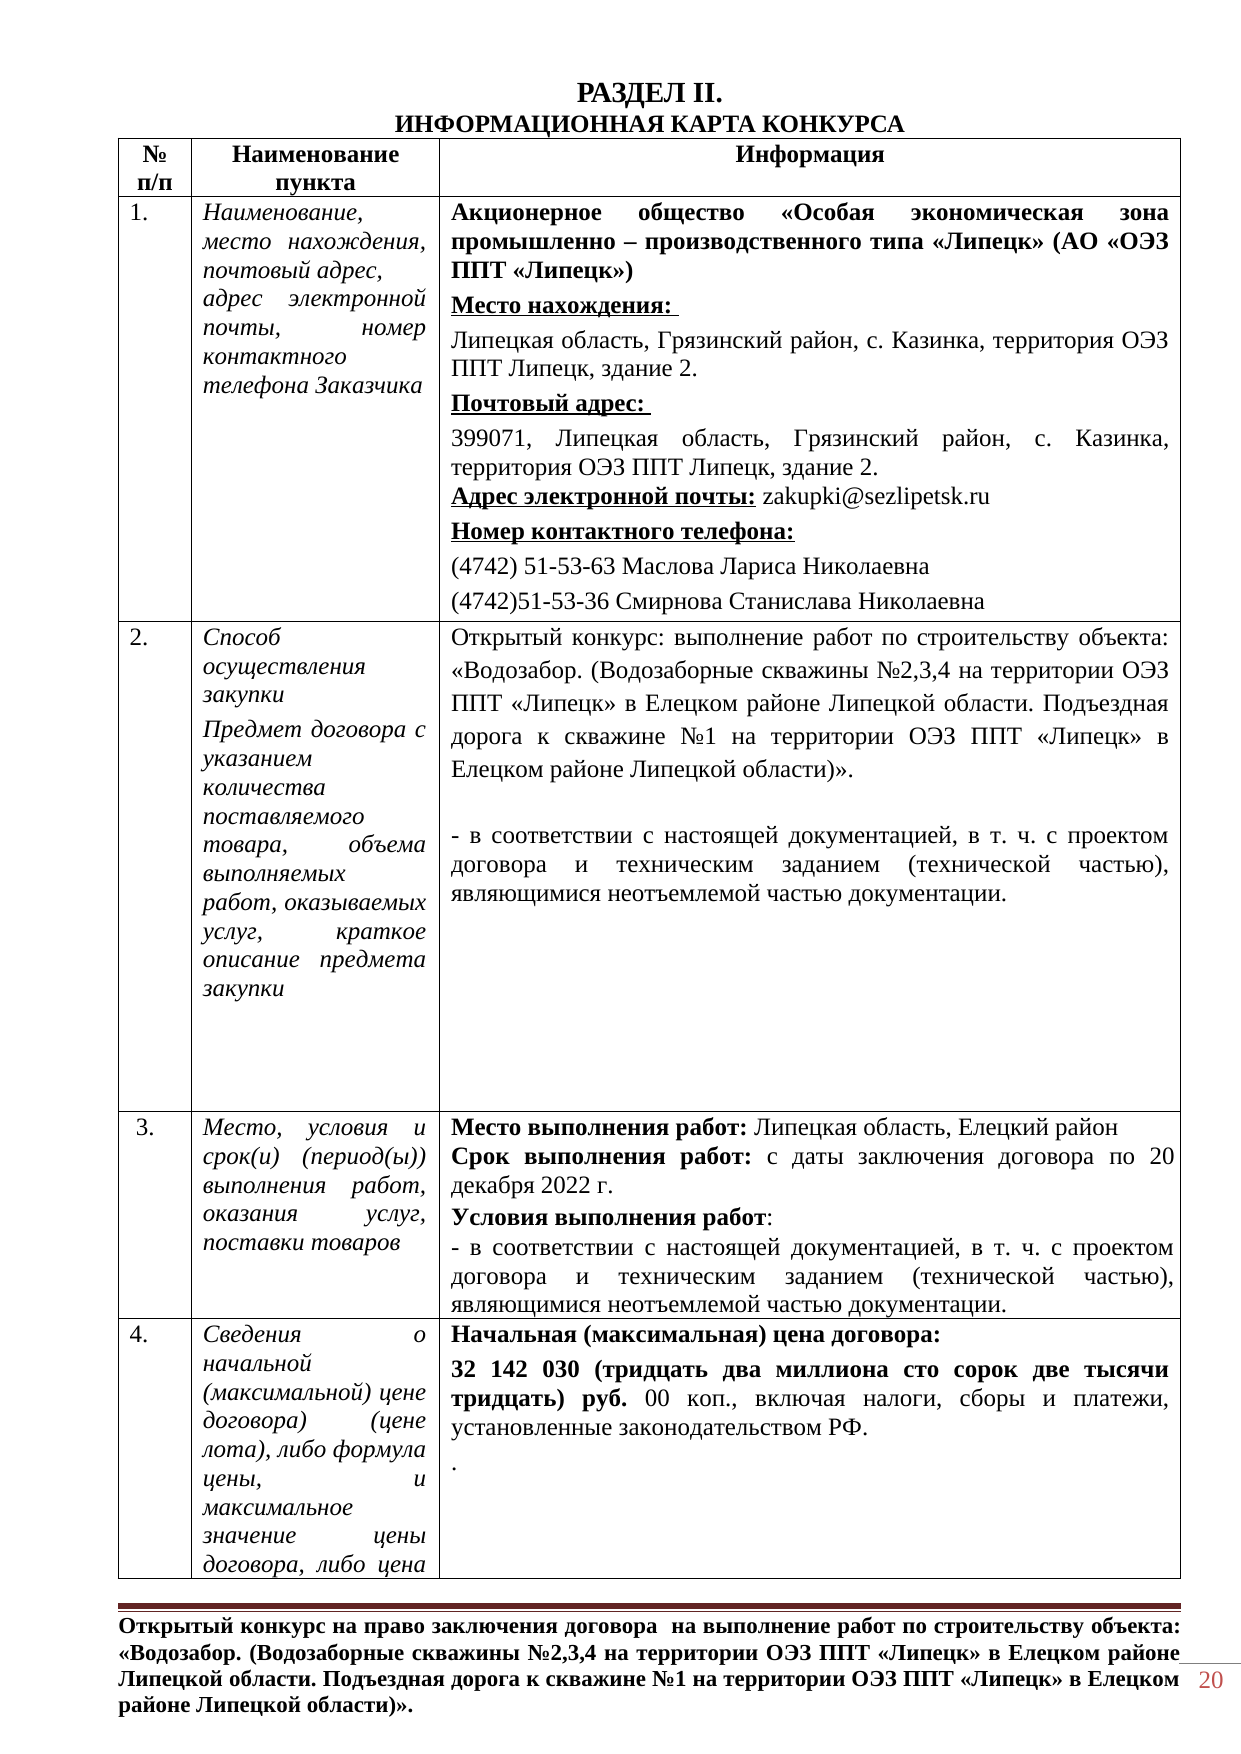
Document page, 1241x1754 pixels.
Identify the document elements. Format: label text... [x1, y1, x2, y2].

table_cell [192, 1319, 439, 1578]
table_cell 3. [119, 1112, 191, 1318]
table_cell 1. [119, 197, 191, 621]
table_cell Место выполнения работ: Липецкая область, Елецкий район Срок выполнения работ: с даты заключения договора по 20 декабря 2022 г. Условия выполнения работ: - в соответствии с настоящей документацией, в т. ч. с проектом договора и техническим заданием (технической частью), являющимися неотъемлемой частью документации. [440, 1112, 1180, 1318]
table_cell 4. [119, 1319, 191, 1578]
subtitle РАЗДЕЛ II. [118, 75, 1181, 109]
table_cell Место, условия и срок(и) (период(ы)) выполнения работ, оказания услуг, поставки товаров [192, 1112, 439, 1318]
table_header Информация [440, 139, 1180, 196]
table_header № п/п [119, 139, 191, 196]
table_cell 2. [119, 622, 191, 1111]
table_cell Открытый конкурс: выполнение работ по строительству объекта: «Водозабор. (Водозаборные скважины №2,3,4 на территории ОЭЗ ППТ «Липецк» в Елецком районе Липецкой области. Подъездная дорога к скважине №1 на территории ОЭЗ ППТ «Липецк» в Елецком районе Липецкой области)». - в соответствии с настоящей документацией, в т. ч. с проектом договора и техническим заданием (технической частью), являющимися неотъемлемой частью документации. [440, 622, 1180, 1111]
table_header Наименование пункта [192, 139, 439, 196]
table_cell Способ осуществления закупки Предмет договора с указанием количества поставляемого товара, объема выполняемых работ, оказываемых услуг, краткое описание предмета закупки [192, 622, 439, 1111]
table_cell Акционерное общество «Особая экономическая зона промышленно – производственного типа «Липецк» (АО «ОЭЗ ППТ «Липецк») Место нахождения: Липецкая область, Грязинский район, с. Казинка, территория ОЭЗ ППТ Липецк, здание 2. Почтовый адрес: 399071, Липецкая область, Грязинский район, с. Казинка, территория ОЭЗ ППТ Липецк, здание 2. Адрес электронной почты: zakupki@sezlipetsk.ru Номер контактного телефона: (4742) 51-53-63 Маслова Лариса Николаевна (4742)51-53-36 Смирнова Станислава Николаевна [440, 197, 1180, 621]
table_cell Наименование, место нахождения, почтовый адрес, адрес электронной почты, номер контактного телефона Заказчика [192, 197, 439, 621]
subtitle ИНФОРМАЦИОННАЯ КАРТА КОНКУРСА [118, 109, 1181, 138]
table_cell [440, 1319, 1180, 1578]
